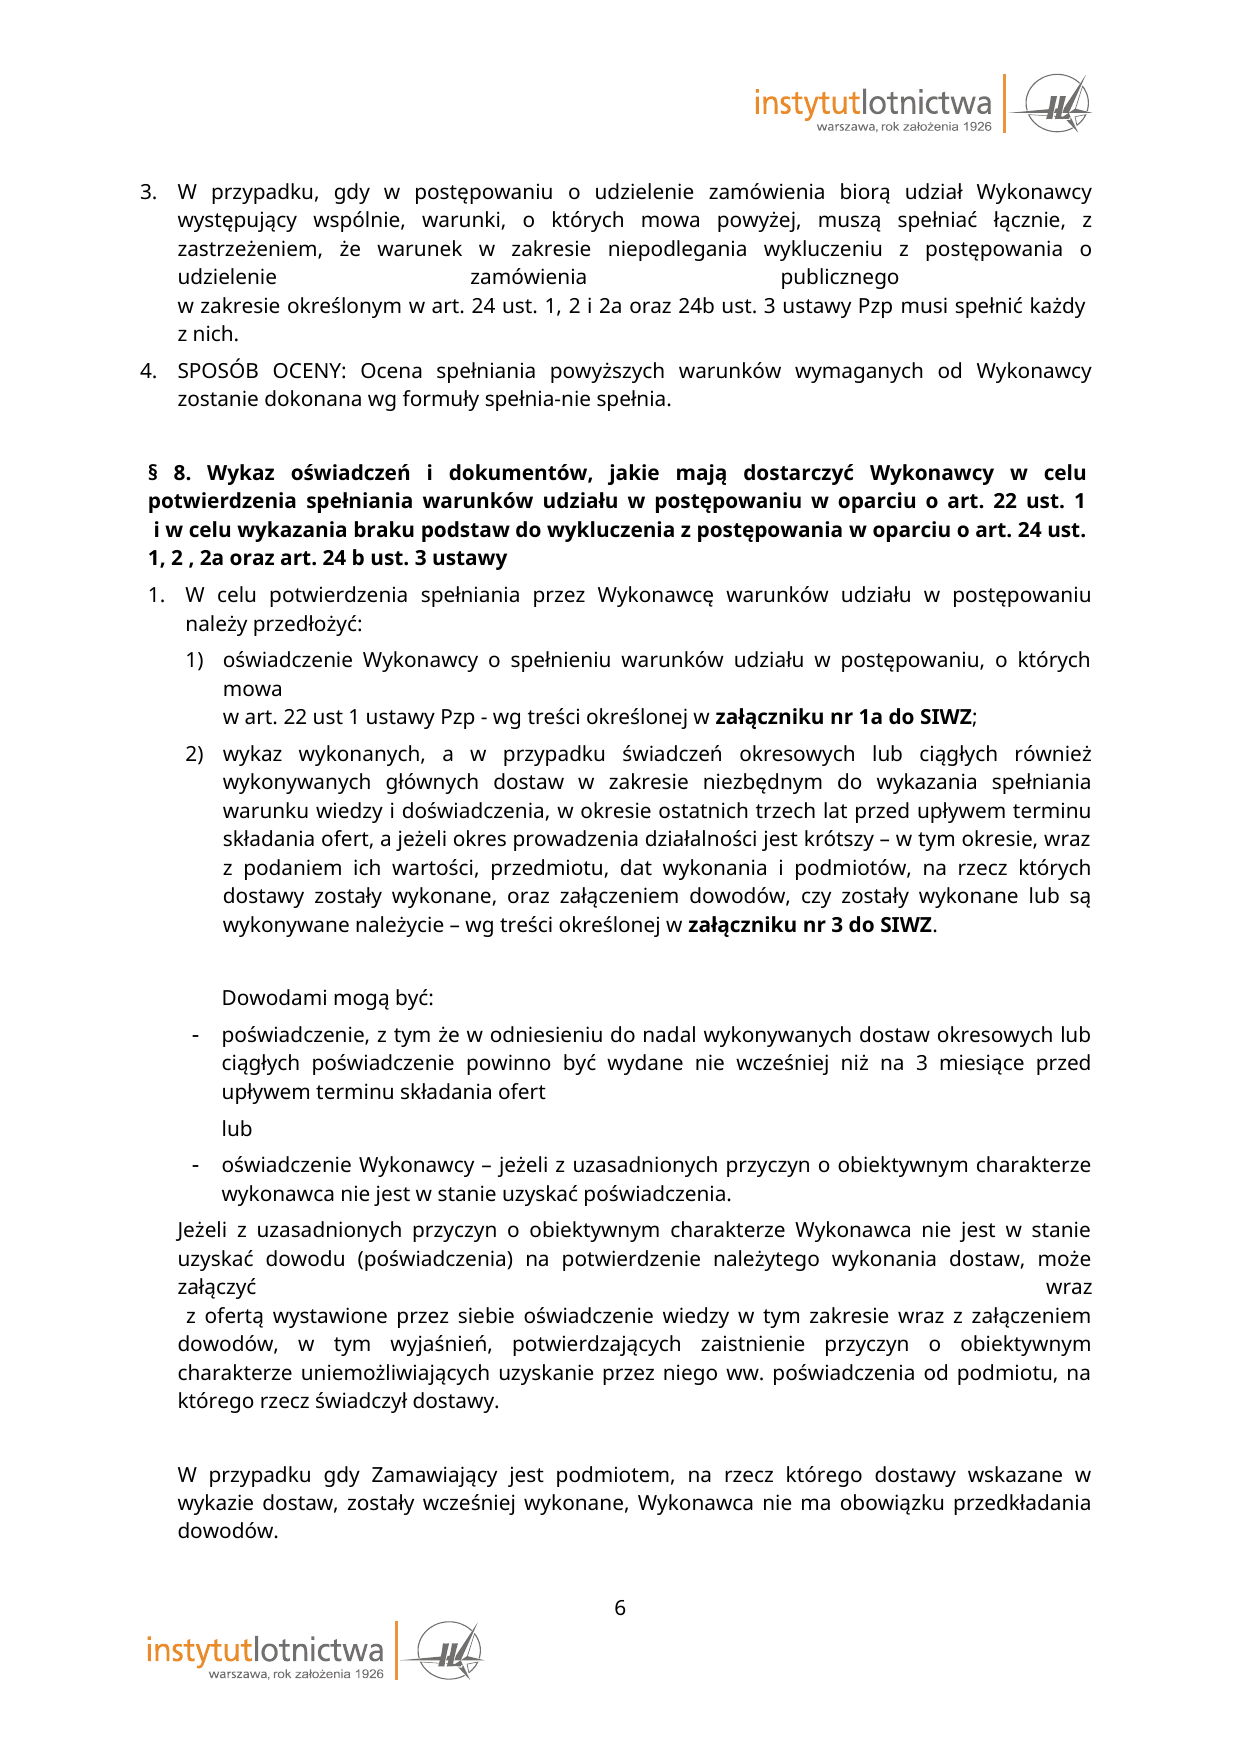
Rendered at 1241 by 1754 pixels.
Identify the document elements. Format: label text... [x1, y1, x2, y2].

list oświadczenie Wykonawcy – jeżeli z uzasadnionych przyczyn o obiektywnym charakterze wykonawca nie jest w stanie uzyskać poświadczenia. [192, 1150, 1092, 1207]
text W przypadku gdy Zamawiający jest podmiotem, na rzecz którego dostawy wskazane w wykazie dostaw, zostały wcześniej wykonane, Wykonawca nie ma obowiązku przedkładania dowodów. [177, 1460, 1092, 1545]
list poświadczenie, z tym że w odniesieniu do nadal wykonywanych dostaw okresowych lub ciągłych poświadczenie powinno być wydane nie wcześniej niż na 3 miesiące przed upływem terminu składania ofert [192, 1020, 1092, 1105]
list W przypadku, gdy w postępowaniu o udzielenie zamówienia biorą udział Wykonawcy występujący wspólnie, warunki, o których mowa powyżej, muszą spełniać łącznie, z zastrzeżeniem, że warunek w zakresie niepodlegania wykluczeniu z postępowania o udzielenie zamówienia publicznego w zakresie określonym w art. 24 ust. 1, 2 i 2a oraz 24b ust. 3 ustawy Pzp musi spełnić każdy z nich. [140, 177, 1092, 348]
text Jeżeli z uzasadnionych przyczyn o obiektywnym charakterze Wykonawca nie jest w stanie uzyskać dowodu (poświadczenia) na potwierdzenie należytego wykonania dostaw, może załączyć wraz z ofertą wystawione przez siebie oświadczenie wiedzy w tym zakresie wraz z załączeniem dowodów, w tym wyjaśnień, potwierdzających zaistnienie przyczyn o obiektywnym charakterze uniemożliwiających uzyskanie przez niego ww. poświadczenia od podmiotu, na którego rzecz świadczył dostawy. [177, 1216, 1092, 1415]
list wykaz wykonanych, a w przypadku świadczeń okresowych lub ciągłych również wykonywanych głównych dostaw w zakresie niezbędnym do wykazania spełniania warunku wiedzy i doświadczenia, w okresie ostatnich trzech lat przed upływem terminu składania ofert, a jeżeli okres prowadzenia działalności jest krótszy – w tym okresie, wraz z podaniem ich wartości, przedmiotu, dat wykonania i podmiotów, na rzecz których dostawy zostały wykonane, oraz załączeniem dowodów, czy zostały wykonane lub są wykonywane należycie – wg treści określonej w załączniku nr 3 do SIWZ. [185, 739, 1092, 938]
text lub [221, 1114, 1092, 1142]
list W celu potwierdzenia spełniania przez Wykonawcę warunków udziału w postępowaniu należy przedłożyć: [148, 580, 1092, 637]
list oświadczenie Wykonawcy o spełnieniu warunków udziału w postępowaniu, o których mowa w art. 22 ust 1 ustawy Pzp - wg treści określonej w załączniku nr 1a do SIWZ; [185, 645, 1092, 731]
text Dowodami mogą być: [221, 983, 1092, 1012]
list SPOSÓB OCENY: Ocena spełniania powyższych warunków wymaganych od Wykonawcy zostanie dokonana ‎wg formuły spełnia-nie spełnia. [140, 356, 1092, 413]
text § 8. Wykaz oświadczeń i dokumentów, jakie mają dostarczyć Wykonawcy w celu potwierdzenia spełniania warunków udziału w postępowaniu w oparciu o art. 22 ust. 1 i w celu wykazania braku podstaw do wykluczenia z postępowania w oparciu o art. 24 ust. 1, 2 , 2a oraz art. 24 b ust. 3 ustawy [148, 458, 1087, 572]
